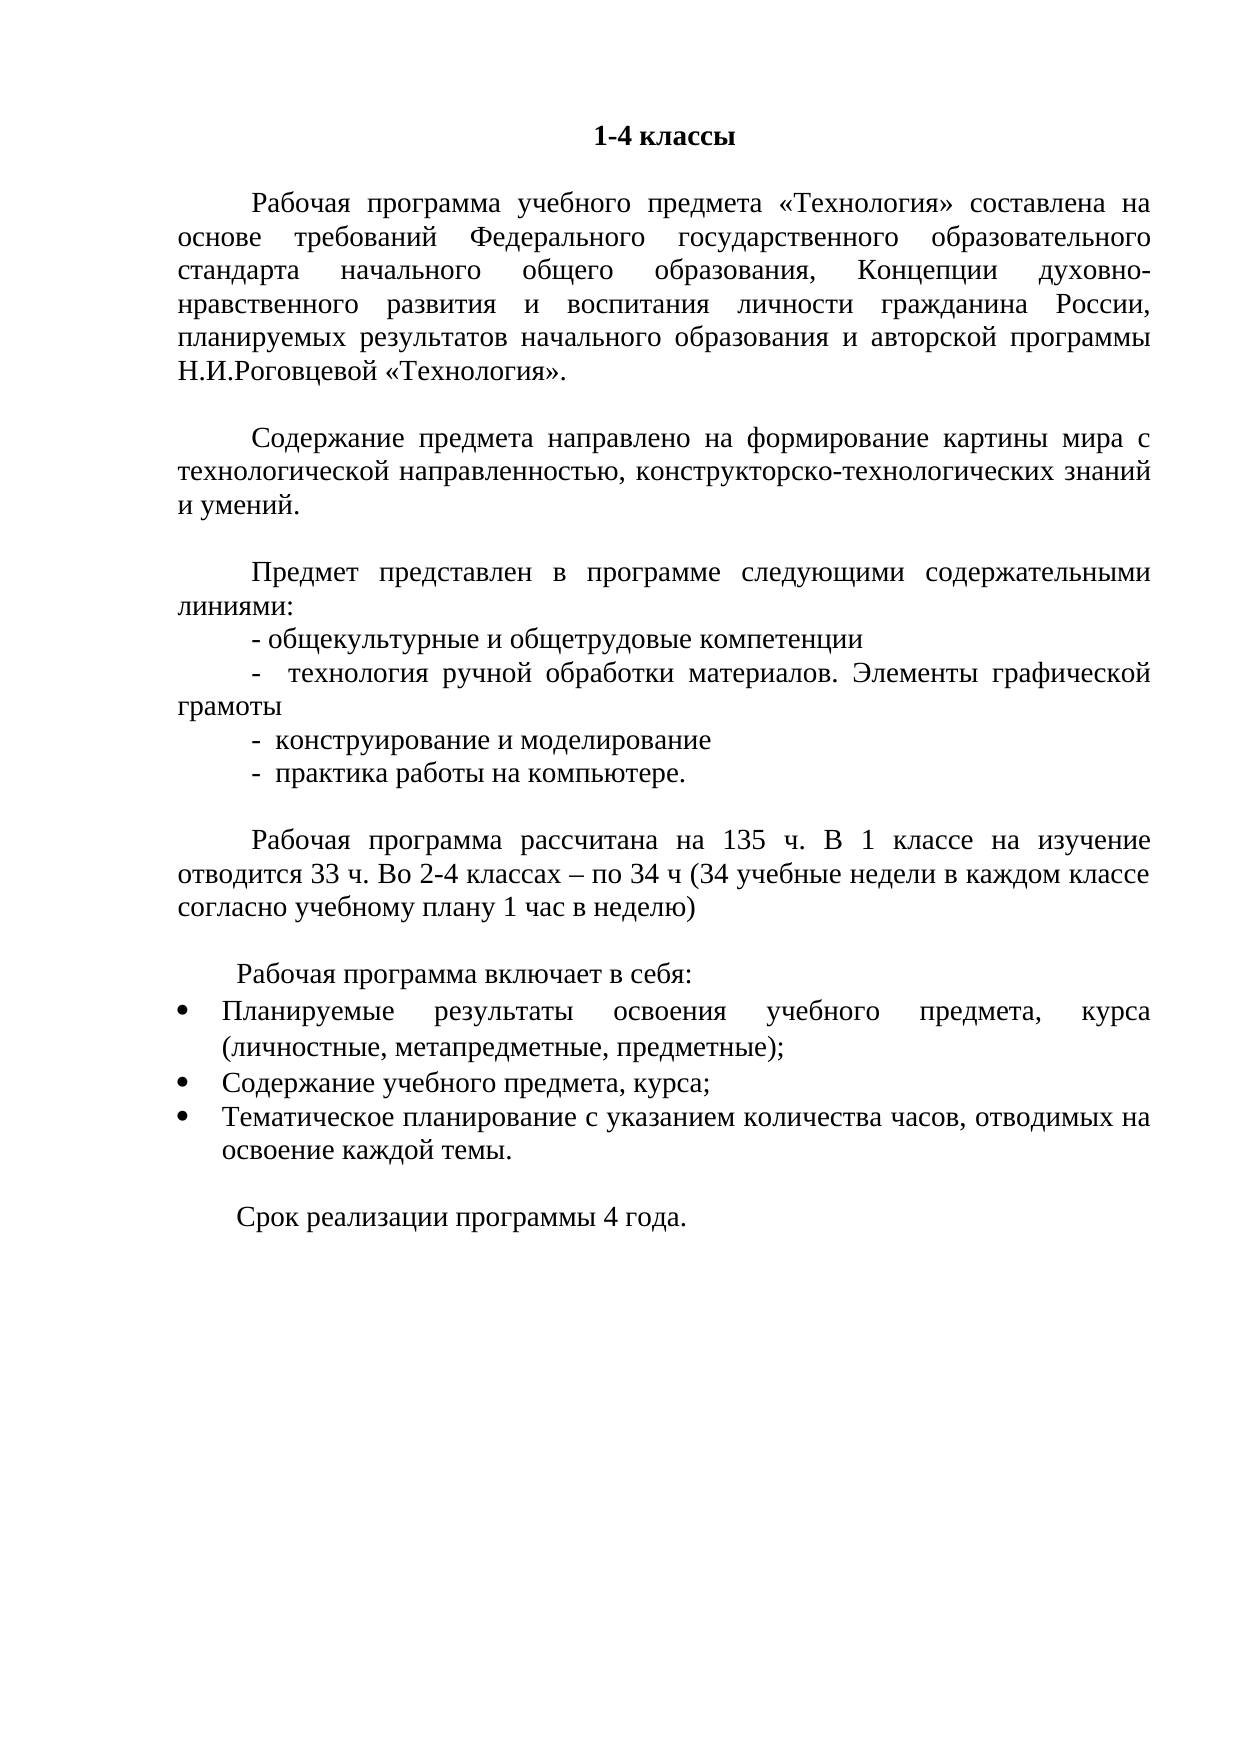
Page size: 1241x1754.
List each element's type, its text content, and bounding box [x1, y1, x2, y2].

text Содержание предмета направлено на формирование картины мира с технологической направленностью, конструкторско-технологических знаний и умений. [177, 420, 1152, 521]
text - конструирование и моделирование [177, 722, 1152, 755]
list Содержание учебного предмета, курса; [177, 1065, 1152, 1099]
text Рабочая программа рассчитана на 135 ч. В 1 классе на изучение отводится 33 ч. Во 2-4 классах – по 34 ч (34 учебные недели в каждом классе согласно учебному плану 1 час в неделю) [177, 822, 1152, 923]
list Тематическое планирование с указанием количества часов, отводимых на освоение каждой темы. [177, 1099, 1152, 1166]
text Рабочая программа учебного предмета «Технология» составлена на основе требований Федерального государственного образовательного стандарта начального общего образования, Концепции духовно-нравственного развития и воспитания личности гражданина России, планируемых результатов начального образования и авторской программы Н.И.Роговцевой «Технология». [177, 185, 1152, 386]
list Планируемые результаты освоения учебного предмета, курса (личностные, метапредметные, предметные); [177, 993, 1152, 1063]
text Срок реализации программы 4 года. [177, 1199, 1152, 1233]
text 1-4 классы [177, 118, 1152, 152]
text - технология ручной обработки материалов. Элементы графической грамоты [177, 655, 1152, 722]
text Рабочая программа включает в себя: [177, 957, 1152, 990]
text - общекультурные и общетрудовые компетенции [177, 621, 1152, 655]
text Предмет представлен в программе следующими содержательными линиями: [177, 554, 1152, 621]
text - практика работы на компьютере. [177, 755, 1152, 789]
